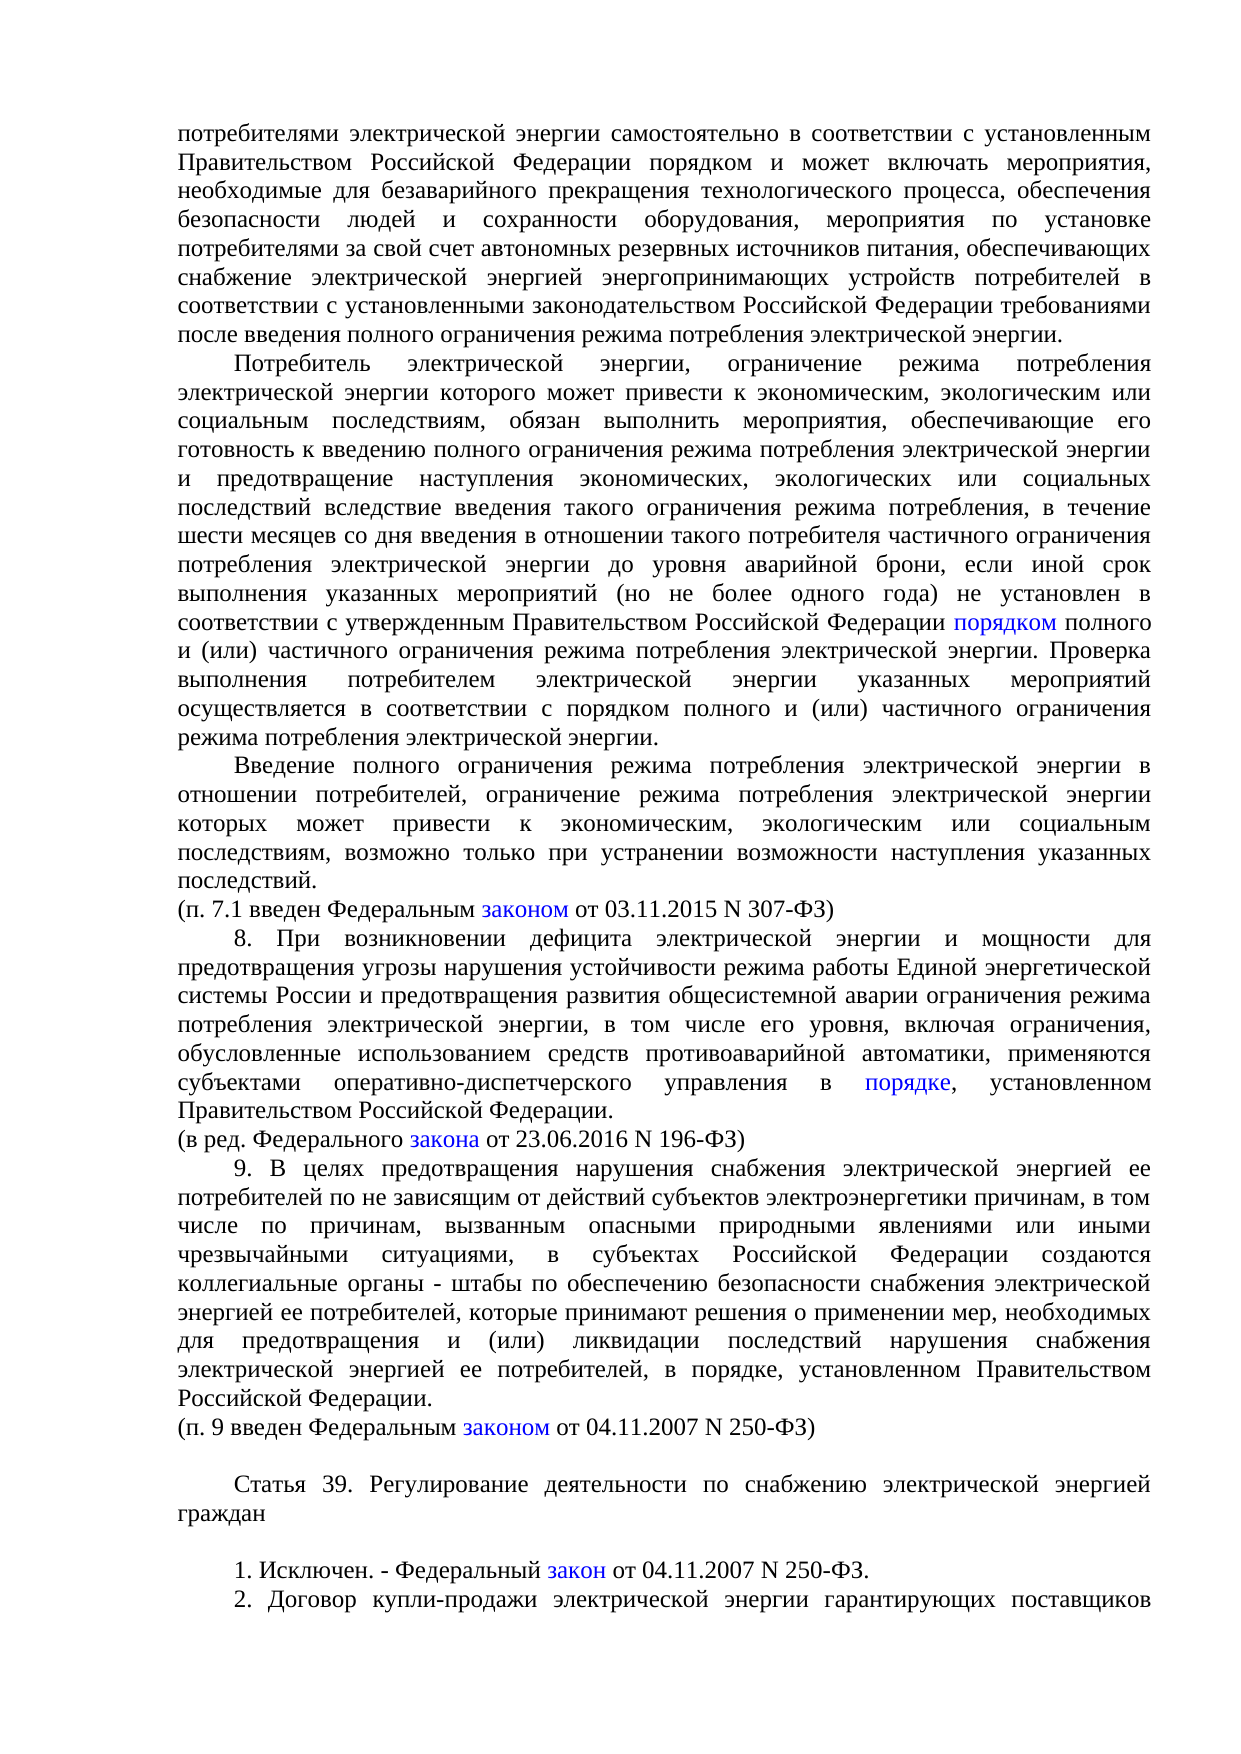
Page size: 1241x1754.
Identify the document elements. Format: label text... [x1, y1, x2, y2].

text (в ред. Федерального закона от 23.06.2016 N 196-ФЗ) [177, 1124, 1152, 1153]
text Введение полного ограничения режима потребления электрической энергии в отношении потребителей, ограничение режима потребления электрической энергии которых может привести к экономическим, экологическим или социальным последствиям, возможно только при устранении возможности наступления указанных последствий. [177, 751, 1152, 894]
text (п. 7.1 введен Федеральным законом от 03.11.2015 N 307-ФЗ) [177, 894, 1152, 923]
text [177, 118, 1152, 348]
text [177, 1584, 1152, 1613]
text (п. 9 введен Федеральным законом от 04.11.2007 N 250-ФЗ) [177, 1412, 1152, 1441]
text Потребитель электрической энергии, ограничение режима потребления электрической энергии которого может привести к экономическим, экологическим или социальным последствиям, обязан выполнить мероприятия, обеспечивающие его готовность к введению полного ограничения режима потребления электрической энергии и предотвращение наступления экономических, экологических или социальных последствий вследствие введения такого ограничения режима потребления, в течение шести месяцев со дня введения в отношении такого потребителя частичного ограничения потребления электрической энергии до уровня аварийной брони, если иной срок выполнения указанных мероприятий (но не более одного года) не установлен в соответствии с утвержденным Правительством Российской Федерации порядком полного и (или) частичного ограничения режима потребления электрической энергии. Проверка выполнения потребителем электрической энергии указанных мероприятий осуществляется в соответствии с порядком полного и (или) частичного ограничения режима потребления электрической энергии. [177, 348, 1152, 751]
text Статья 39. Регулирование деятельности по снабжению электрической энергией граждан [177, 1469, 1152, 1527]
text 8. При возникновении дефицита электрической энергии и мощности для предотвращения угрозы нарушения устойчивости режима работы Единой энергетической системы России и предотвращения развития общесистемной аварии ограничения режима потребления электрической энергии, в том числе его уровня, включая ограничения, обусловленные использованием средств противоаварийной автоматики, применяются субъектами оперативно-диспетчерского управления в порядке, установленном Правительством Российской Федерации. [177, 923, 1152, 1124]
text 9. В целях предотвращения нарушения снабжения электрической энергией ее потребителей по не зависящим от действий субъектов электроэнергетики причинам, в том числе по причинам, вызванным опасными природными явлениями или иными чрезвычайными ситуациями, в субъектах Российской Федерации создаются коллегиальные органы - штабы по обеспечению безопасности снабжения электрической энергией ее потребителей, которые принимают решения о применении мер, необходимых для предотвращения и (или) ликвидации последствий нарушения снабжения электрической энергией ее потребителей, в порядке, установленном Правительством Российской Федерации. [177, 1153, 1152, 1412]
text 1. Исключен. - Федеральный закон от 04.11.2007 N 250-ФЗ. [177, 1556, 1152, 1584]
